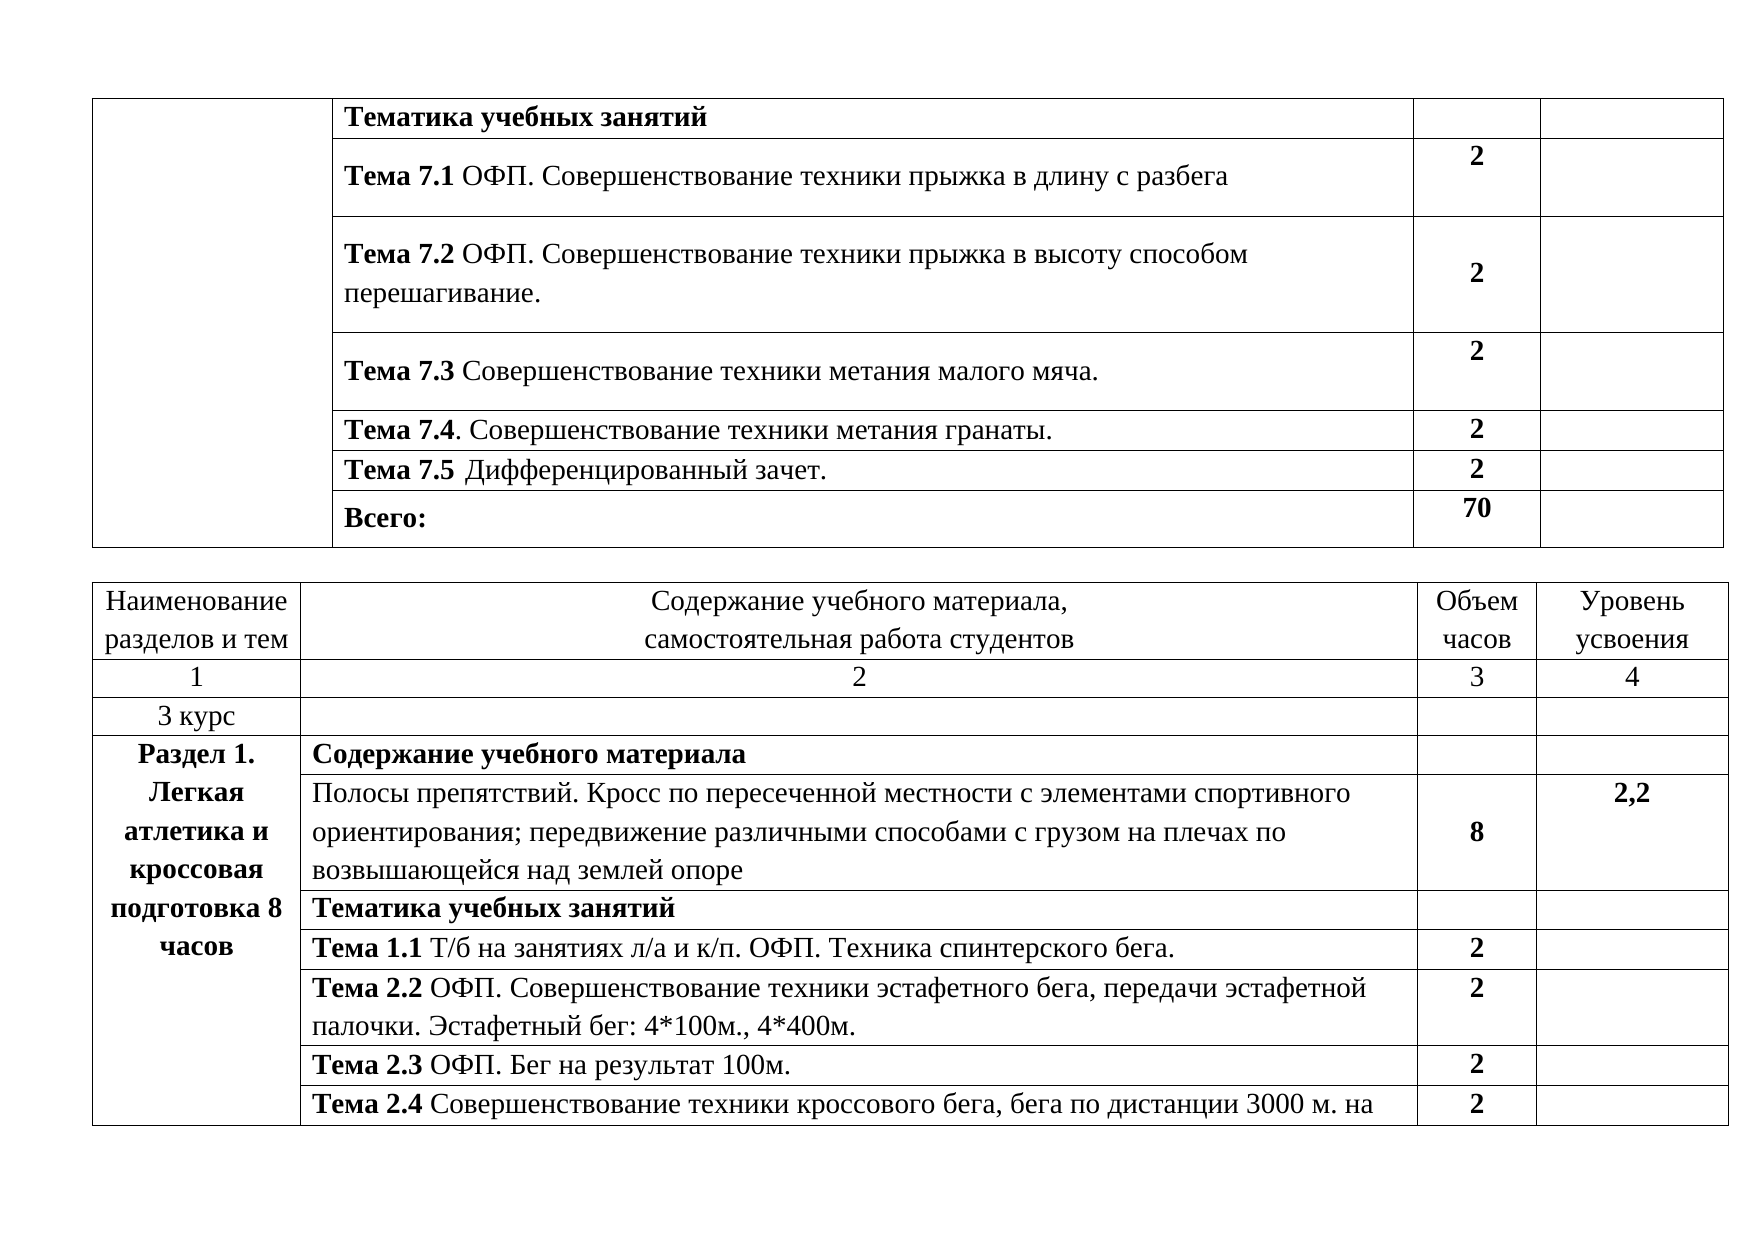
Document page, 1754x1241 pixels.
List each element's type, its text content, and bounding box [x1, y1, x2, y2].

table_cell [1541, 491, 1723, 547]
table_cell Тема 7.5 Дифференцированный зачет. [333, 451, 1413, 489]
table_cell Тематика учебных занятий [301, 891, 1417, 929]
table_cell [1537, 891, 1728, 929]
table_cell Полосы препятствий. Кросс по пересеченной местности с элементами спортивного ориентирования; передвижение различными способами с грузом на плечах по возвышающейся над землей опоре [301, 775, 1417, 889]
table_cell 3 курс [93, 698, 300, 735]
table_cell [1541, 99, 1723, 137]
table_cell [1418, 698, 1536, 735]
table_cell 2 [1414, 411, 1540, 450]
table_cell 4 [1537, 660, 1728, 697]
table_cell 70 [1414, 491, 1540, 547]
table_cell [1541, 411, 1723, 450]
table_cell [1537, 1046, 1728, 1085]
table_cell [1541, 451, 1723, 489]
table_cell [1537, 930, 1728, 969]
table_cell 2 [1418, 1046, 1536, 1085]
table_cell Тема 7.4. Совершенствование техники метания гранаты. [333, 411, 1413, 450]
table_cell 3 [1418, 660, 1536, 697]
table_cell 2 [1418, 1086, 1536, 1124]
table_cell 2 [1414, 139, 1540, 216]
table_cell [1537, 736, 1728, 774]
table_cell [1418, 736, 1536, 774]
table_cell Тема 2.3 ОФП. Бег на результат 100м. [301, 1046, 1417, 1085]
table_cell 2 [1414, 333, 1540, 410]
table_cell Раздел 1. Легкая атлетика и кроссовая подготовка 8 часов [93, 736, 300, 1124]
table_cell [1541, 139, 1723, 216]
table_cell [1541, 217, 1723, 332]
table_cell 2 [1418, 930, 1536, 969]
table_cell [1414, 99, 1540, 137]
table_cell [1537, 1086, 1728, 1124]
table_cell [1541, 333, 1723, 410]
table_cell 2 [301, 660, 1417, 697]
table_cell 2 [1418, 970, 1536, 1045]
table_cell [1418, 891, 1536, 929]
table_cell [301, 698, 1417, 735]
table_cell Тема 7.3 Совершенствование техники метания малого мяча. [333, 333, 1413, 410]
table_cell 2,2 [1537, 775, 1728, 889]
table_cell 2 [1414, 217, 1540, 332]
table_cell Содержание учебного материала [301, 736, 1417, 774]
table_cell [1537, 970, 1728, 1045]
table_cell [301, 1086, 1417, 1124]
table_cell [1537, 698, 1728, 735]
table_header Наименование разделов и тем [93, 583, 300, 658]
table_cell 1 [93, 660, 300, 697]
table_cell [93, 99, 332, 547]
table_header Уровень усвоения [1537, 583, 1728, 658]
table_cell Тема 1.1 Т/б на занятиях л/а и к/п. ОФП. Техника спинтерского бега. [301, 930, 1417, 969]
table_cell Тема 7.1 ОФП. Совершенствование техники прыжка в длину с разбега [333, 139, 1413, 216]
table_cell Тематика учебных занятий [333, 99, 1413, 137]
table_cell 8 [1418, 775, 1536, 889]
table_header Объем часов [1418, 583, 1536, 658]
table_cell Тема 7.2 ОФП. Совершенствование техники прыжка в высоту способом перешагивание. [333, 217, 1413, 332]
table_header Содержание учебного материала, самостоятельная работа студентов [301, 583, 1417, 658]
table_cell Всего: [333, 491, 1413, 547]
table_cell Тема 2.2 ОФП. Совершенствование техники эстафетного бега, передачи эстафетной палочки. Эстафетный бег: 4*100м., 4*400м. [301, 970, 1417, 1045]
table_cell 2 [1414, 451, 1540, 489]
